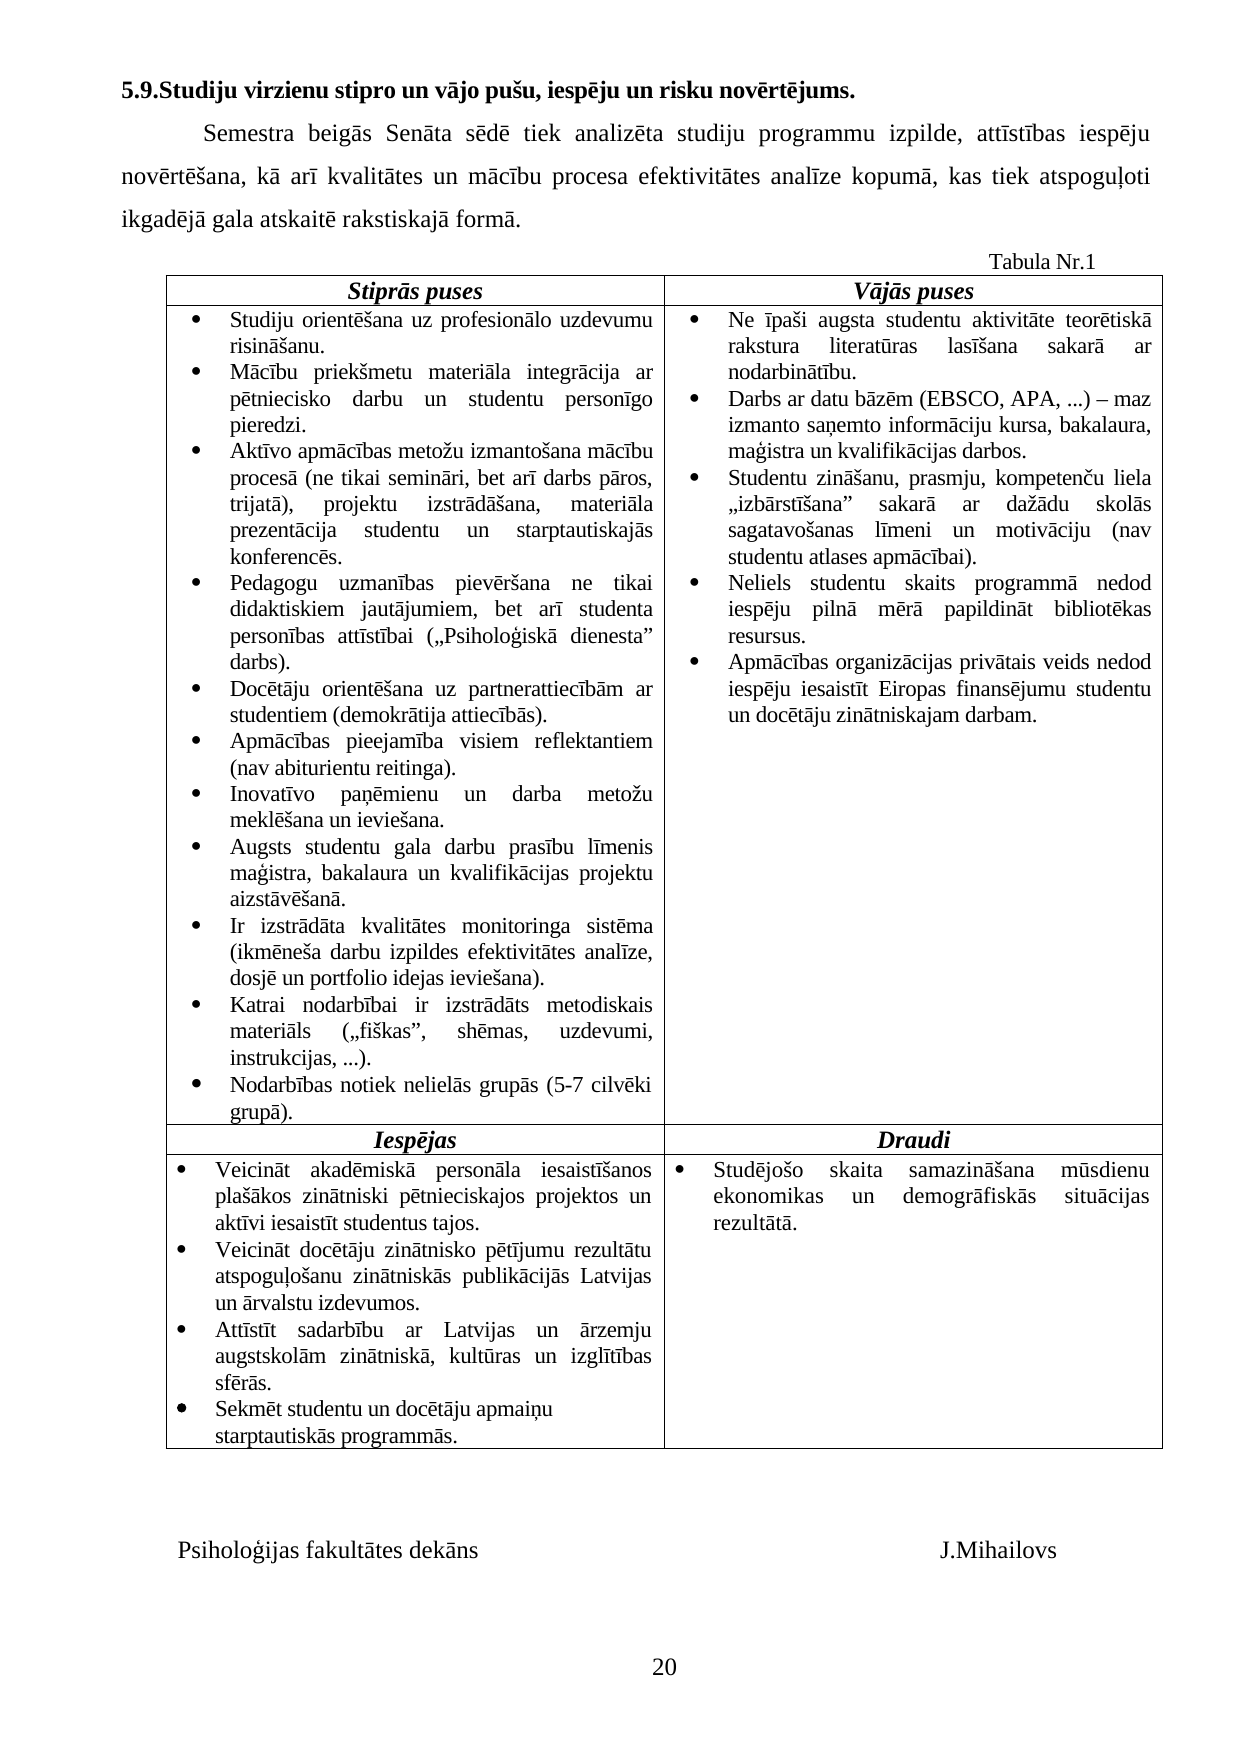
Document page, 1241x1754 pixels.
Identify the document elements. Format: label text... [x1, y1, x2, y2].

text Psiholoģijas fakultātes dekāns J.Mihailovs [177, 1536, 1152, 1564]
table_cell Studiju orientēšana uz profesionālo uzdevumu risināšanu. Mācību priekšmetu materiāla integrācija ar pētniecisko darbu un studentu personīgo pieredzi. Aktīvo apmācības metožu izmantošana mācību procesā (ne tikai semināri, bet arī darbs pāros, trijatā), projektu izstrādāšana, materiāla prezentācija studentu un starptautiskajās konferencēs. Pedagogu uzmanības pievēršana ne tikai didaktiskiem jautājumiem, bet arī studenta personības attīstībai („Psiholoģiskā dienesta” darbs). Docētāju orientēšana uz partnerattiecībām ar studentiem (demokrātija attiecībās). Apmācības pieejamība visiem reflektantiem (nav abiturientu reitinga). Inovatīvo paņēmienu un darba metožu meklēšana un ieviešana. Augsts studentu gala darbu prasību līmenis maģistra, bakalaura un kvalifikācijas projektu aizstāvēšanā. Ir izstrādāta kvalitātes monitoringa sistēma (ikmēneša darbu izpildes efektivitātes analīze, dosjē un portfolio idejas ieviešana). Katrai nodarbībai ir izstrādāts metodiskais materiāls („fiškas”, shēmas, uzdevumi, instrukcijas, ...). Nodarbības notiek nelielās grupās (5-7 cilvēki grupā). [167, 306, 664, 1124]
table_header Vājās puses [665, 276, 1162, 304]
table_header Stiprās puses [167, 276, 664, 304]
table_cell Ne īpaši augsta studentu aktivitāte teorētiskā rakstura literatūras lasīšana sakarā ar nodarbinātību. Darbs ar datu bāzēm (EBSCO, APA, ...) – maz izmanto saņemto informāciju kursa, bakalaura, maģistra un kvalifikācijas darbos. Studentu zināšanu, prasmju, kompetenču liela „izbārstīšana” sakarā ar dažādu skolās sagatavošanas līmeni un motivāciju (nav studentu atlases apmācībai). Neliels studentu skaits programmā nedod iespēju pilnā mērā papildināt bibliotēkas resursus. Apmācības organizācijas privātais veids nedod iespēju iesaistīt Eiropas finansējumu studentu un docētāju zinātniskajam darbam. [665, 306, 1162, 1124]
text Tabula Nr.1 [988, 248, 1150, 275]
table_cell Studējošo skaita samazināšana mūsdienu ekonomikas un demogrāfiskās situācijas rezultātā. [665, 1155, 1162, 1448]
text Semestra beigās Senāta sēdē tiek analizēta studiju programmu izpilde, attīstības iespēju novērtēšana, kā arī kvalitātes un mācību procesa efektivitātes analīze kopumā, kas tiek atspoguļoti ikgadējā gala atskaitē rakstiskajā formā. [121, 118, 1152, 233]
table_cell Veicināt akadēmiskā personāla iesaistīšanos plašākos zinātniski pētnieciskajos projektos un aktīvi iesaistīt studentus tajos. Veicināt docētāju zinātnisko pētījumu rezultātu atspoguļošanu zinātniskās publikācijās Latvijas un ārvalstu izdevumos. Attīstīt sadarbību ar Latvijas un ārzemju augstskolām zinātniskā, kultūras un izglītības sfērās. Sekmēt studentu un docētāju apmaiņu starptautiskās programmās. [167, 1155, 664, 1448]
table_cell Draudi [665, 1125, 1162, 1154]
text 5.9.Studiju virzienu stipro un vājo pušu, iespēju un risku novērtējums. [121, 75, 1152, 104]
table_cell Iespējas [167, 1125, 664, 1154]
